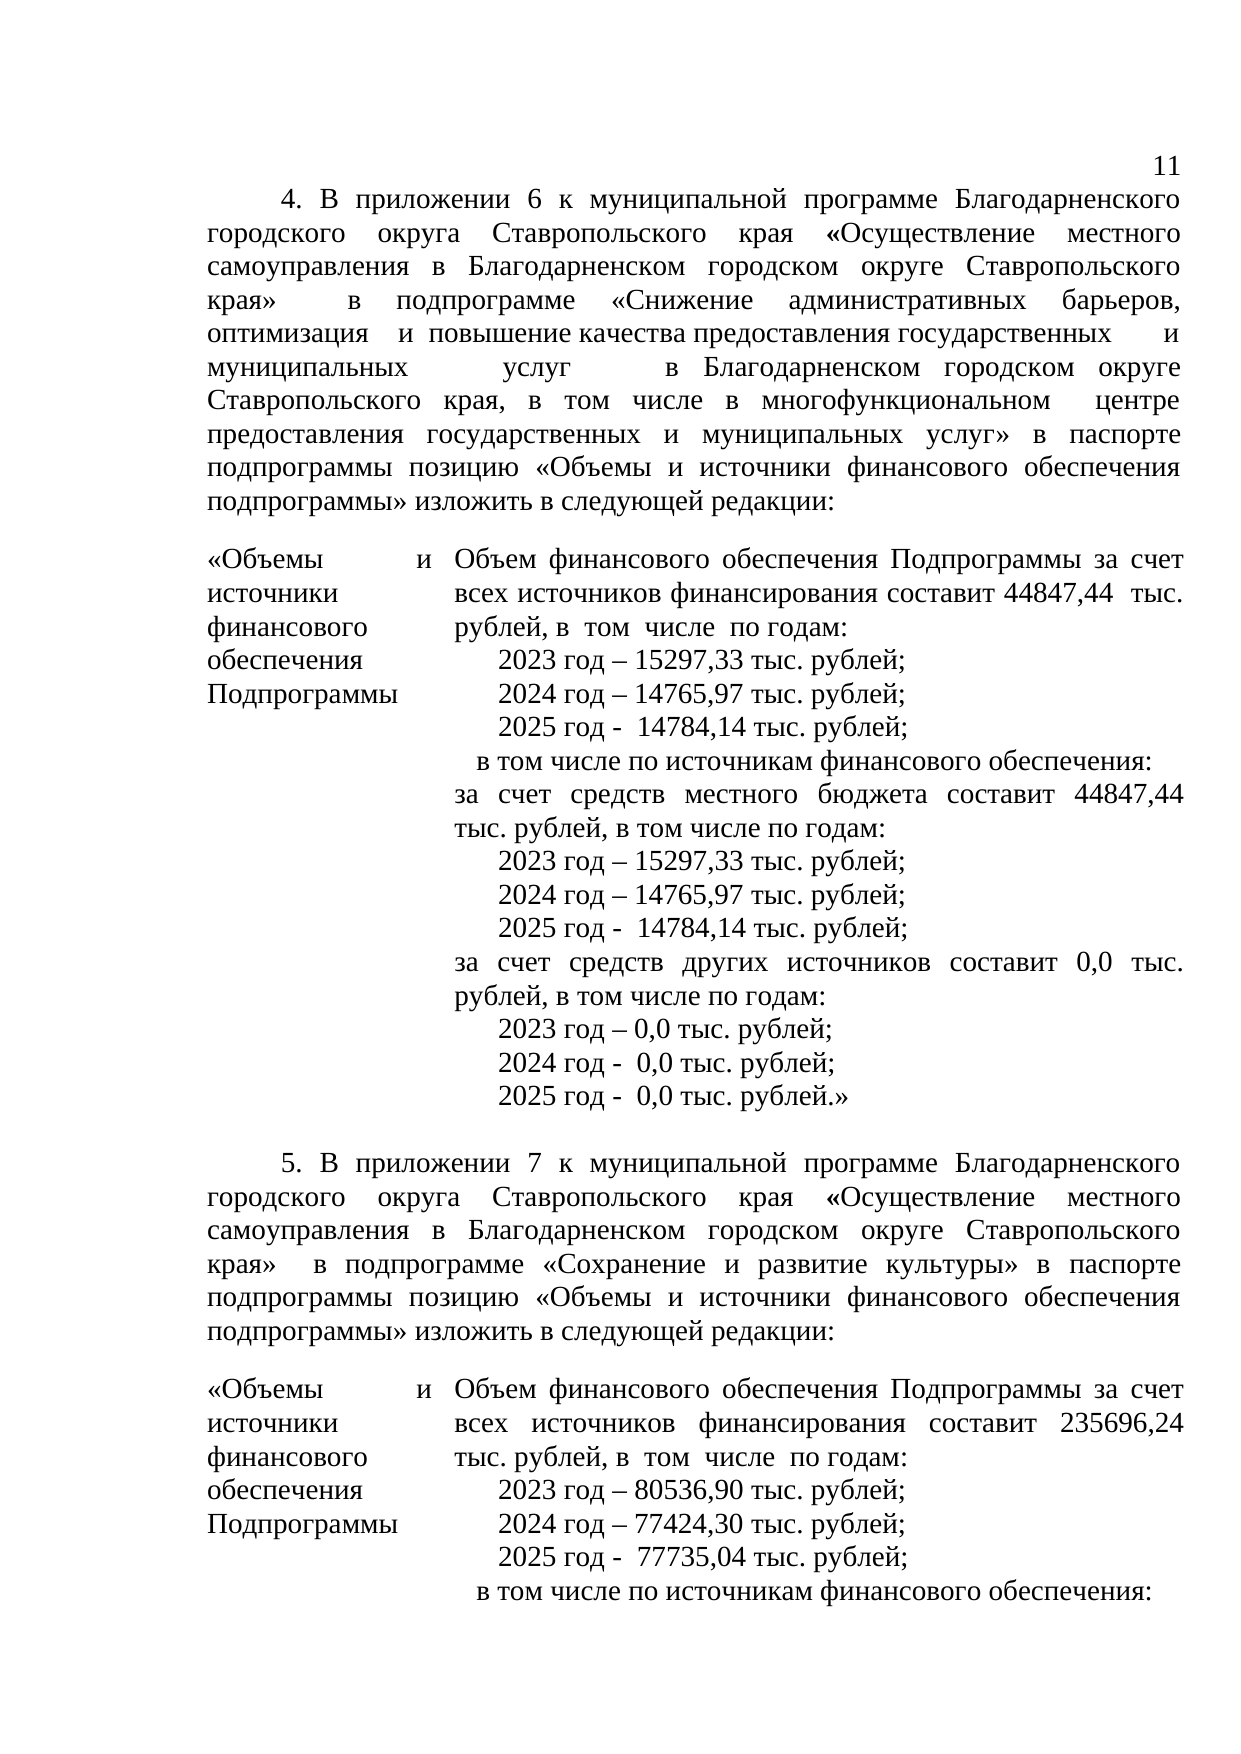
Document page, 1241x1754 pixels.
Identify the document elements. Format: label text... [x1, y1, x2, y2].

text 5. В приложении 7 к муниципальной программе Благодарненского городского округа Ставропольского края «Осуществление местного самоуправления в Благодарненском городском округе Ставропольского края» в подпрограмме «Сохранение и развитие культуры» в паспорте подпрограммы позицию «Объемы и источники финансового обеспечения подпрограммы» изложить в следующей редакции: [207, 1145, 1181, 1347]
text 11 [207, 148, 1181, 181]
text 4. В приложении 6 к муниципальной программе Благодарненского городского округа Ставропольского края «Осуществление местного самоуправления в Благодарненском городском округе Ставропольского края» в подпрограмме «Снижение административных барьеров, оптимизация и повышение качества предоставления государственных и муниципальных услуг в Благодарненском городском округе Ставропольского края, в том числе в многофункциональном центре предоставления государственных и муниципальных услуг» в паспорте подпрограммы позицию «Объемы и источники финансового обеспечения подпрограммы» изложить в следующей редакции: [207, 181, 1181, 517]
table_header Объем финансового обеспечения Подпрограммы за счет всех источников финансирования составит 44847,44 тыс. рублей, в том числе по годам: 2023 год – 15297,33 тыс. рублей; 2024 год – 14765,97 тыс. рублей; 2025 год - 14784,14 тыс. рублей; в том числе по источникам финансового обеспечения: за счет средств местного бюджета составит 44847,44 тыс. рублей, в том числе по годам: 2023 год – 15297,33 тыс. рублей; 2024 год – 14765,97 тыс. рублей; 2025 год - 14784,14 тыс. рублей; за счет средств других источников составит 0,0 тыс. рублей, в том числе по годам: 2023 год – 0,0 тыс. рублей; 2024 год - 0,0 тыс. рублей; 2025 год - 0,0 тыс. рублей.» [443, 542, 1196, 1112]
table_header «Объемы и источники финансового обеспечения Подпрограммы [196, 542, 443, 1112]
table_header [443, 1372, 1196, 1606]
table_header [196, 1372, 443, 1606]
